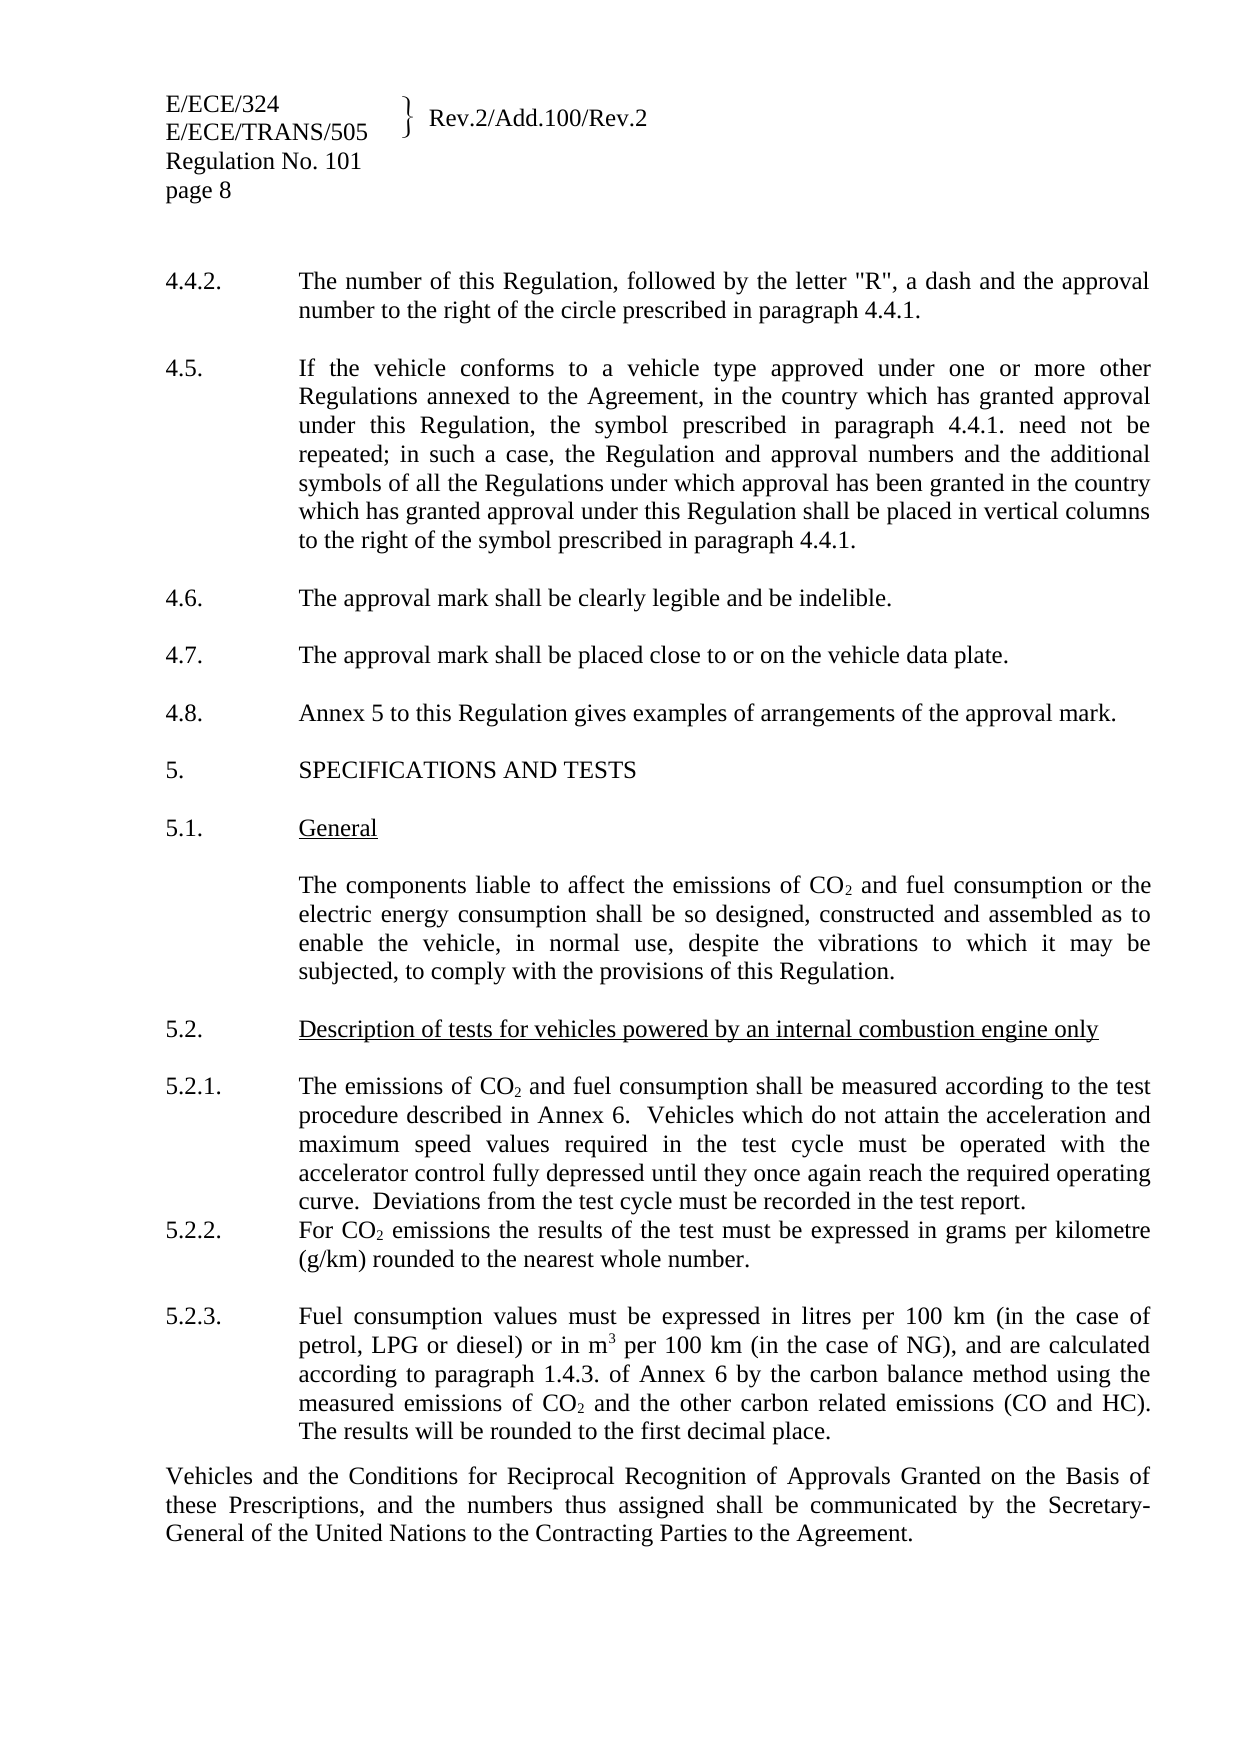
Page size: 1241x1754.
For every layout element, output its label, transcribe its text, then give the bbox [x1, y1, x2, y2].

text 4.4.2. The number of this Regulation, followed by the letter "R", a dash and the approval number to the right of the circle prescribed in paragraph 4.4.1. [165, 266, 1152, 324]
text 4.5. If the vehicle conforms to a vehicle type approved under one or more other Regulations annexed to the Agreement, in the country which has granted approval under this Regulation, the symbol prescribed in paragraph 4.4.1. need not be repeated; in such a case, the Regulation and approval numbers and the additional symbols of all the Regulations under which approval has been granted in the country which has granted approval under this Regulation shall be placed in vertical columns to the right of the symbol prescribed in paragraph 4.4.1. [165, 353, 1152, 554]
text The components liable to affect the emissions of CO2 and fuel consumption or the electric energy consumption shall be so designed, constructed and assembled as to enable the vehicle, in normal use, despite the vibrations to which it may be subjected, to comply with the provisions of this Regulation. [239, 870, 1152, 985]
text 5.2.1. The emissions of CO2 and fuel consumption shall be measured according to the test procedure described in Annex 6. Vehicles which do not attain the acceleration and maximum speed values required in the test cycle must be operated with the accelerator control fully depressed until they once again reach the required operating curve. Deviations from the test cycle must be recorded in the test report. [165, 1071, 1152, 1215]
text 4.7. The approval mark shall be placed close to or on the vehicle data plate. [165, 640, 1152, 669]
text 5.1. General [165, 813, 1152, 841]
text 5.2.2. For CO2 emissions the results of the test must be expressed in grams per kilometre (g/km) rounded to the nearest whole number. [165, 1215, 1152, 1273]
text 4.6. The approval mark shall be clearly legible and be indelible. [165, 583, 1152, 611]
subtitle 5.2. Description of tests for vehicles powered by an internal combustion engine only [165, 1014, 1152, 1043]
text 5.2.3. Fuel consumption values must be expressed in litres per 100 km (in the case of petrol, LPG or diesel) or in m3 per 100 km (in the case of NG), and are calculated according to paragraph 1.4.3. of Annex 6 by the carbon balance method using the measured emissions of CO2 and the other carbon related emissions (CO and HC). The results will be rounded to the first decimal place. [165, 1301, 1152, 1445]
text 5. SPECIFICATIONS AND TESTS [165, 755, 1152, 784]
text 4.8. Annex 5 to this Regulation gives examples of arrangements of the approval mark. [165, 698, 1152, 726]
